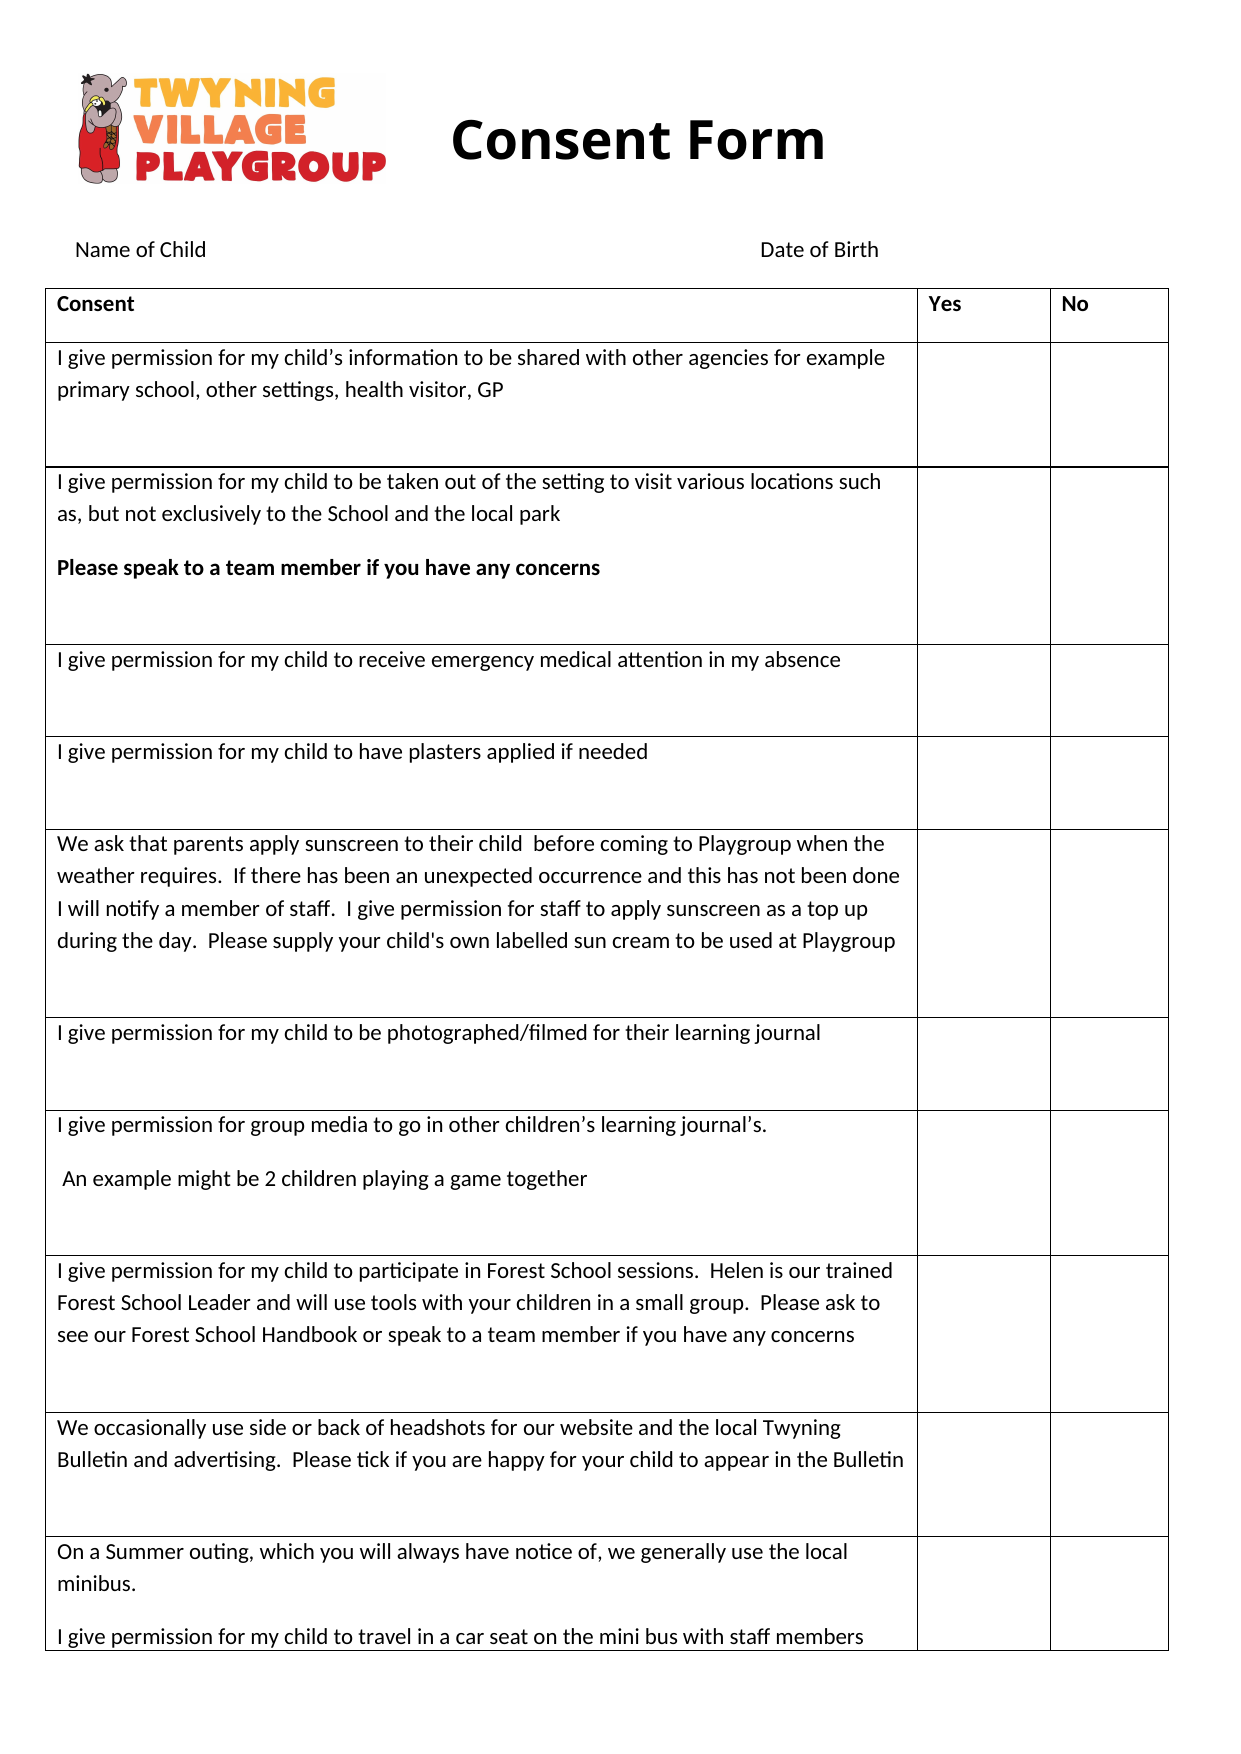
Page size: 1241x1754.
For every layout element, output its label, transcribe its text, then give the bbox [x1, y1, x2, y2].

table_cell [918, 1537, 1050, 1650]
table_cell [918, 645, 1050, 736]
table_cell [1051, 1111, 1168, 1255]
table_cell [1051, 830, 1168, 1017]
table_cell [1051, 468, 1168, 644]
table_header No [1051, 289, 1168, 342]
table_cell [918, 1413, 1050, 1536]
table_cell [1051, 737, 1168, 828]
text Name of Child Date of Birth [75, 235, 1165, 263]
table_cell [918, 343, 1050, 466]
table_cell [918, 830, 1050, 1017]
table_cell I give permission for my child to receive emergency medical attention in my absence [46, 645, 917, 736]
table_cell [1051, 645, 1168, 736]
table_cell [1051, 1256, 1168, 1412]
table_cell [918, 468, 1050, 644]
table_cell [1051, 1018, 1168, 1109]
table_cell [1051, 343, 1168, 466]
table_cell [918, 1256, 1050, 1412]
table_cell I give permission for my child to have plasters applied if needed [46, 737, 917, 828]
table_cell [1051, 1413, 1168, 1536]
table_cell [918, 1111, 1050, 1255]
table_cell I give permission for my child to participate in Forest School sessions. Helen is our trained Forest School Leader and will use tools with your children in a small group. Please ask to see our Forest School Handbook or speak to a team member if you have any concerns [46, 1256, 917, 1412]
table_cell I give permission for my child’s information to be shared with other agencies for example primary school, other settings, health visitor, GP [46, 343, 917, 466]
table_cell I give permission for my child to be taken out of the setting to visit various locations such as, but not exclusively to the School and the local park Please speak to a team member if you have any concerns [46, 468, 917, 644]
table_cell We ask that parents apply sunscreen to their child before coming to Playgroup when the weather requires. If there has been an unexpected occurrence and this has not been done I will notify a member of staff. I give permission for staff to apply sunscreen as a top up during the day. Please supply your child's own labelled sun cream to be used at Playgroup [46, 830, 917, 1017]
table_header Yes [918, 289, 1050, 342]
picture [78, 73, 386, 184]
table_cell [918, 737, 1050, 828]
table_cell We occasionally use side or back of headshots for our website and the local Twyning Bulletin and advertising. Please tick if you are happy for your child to appear in the Bulletin [46, 1413, 917, 1536]
table_cell I give permission for my child to be photographed/filmed for their learning journal [46, 1018, 917, 1109]
table_cell I give permission for group media to go in other children’s learning journal’s. An example might be 2 children playing a game together [46, 1111, 917, 1255]
table_cell [918, 1018, 1050, 1109]
table_header Consent [46, 289, 917, 342]
table_cell [1051, 1537, 1168, 1650]
